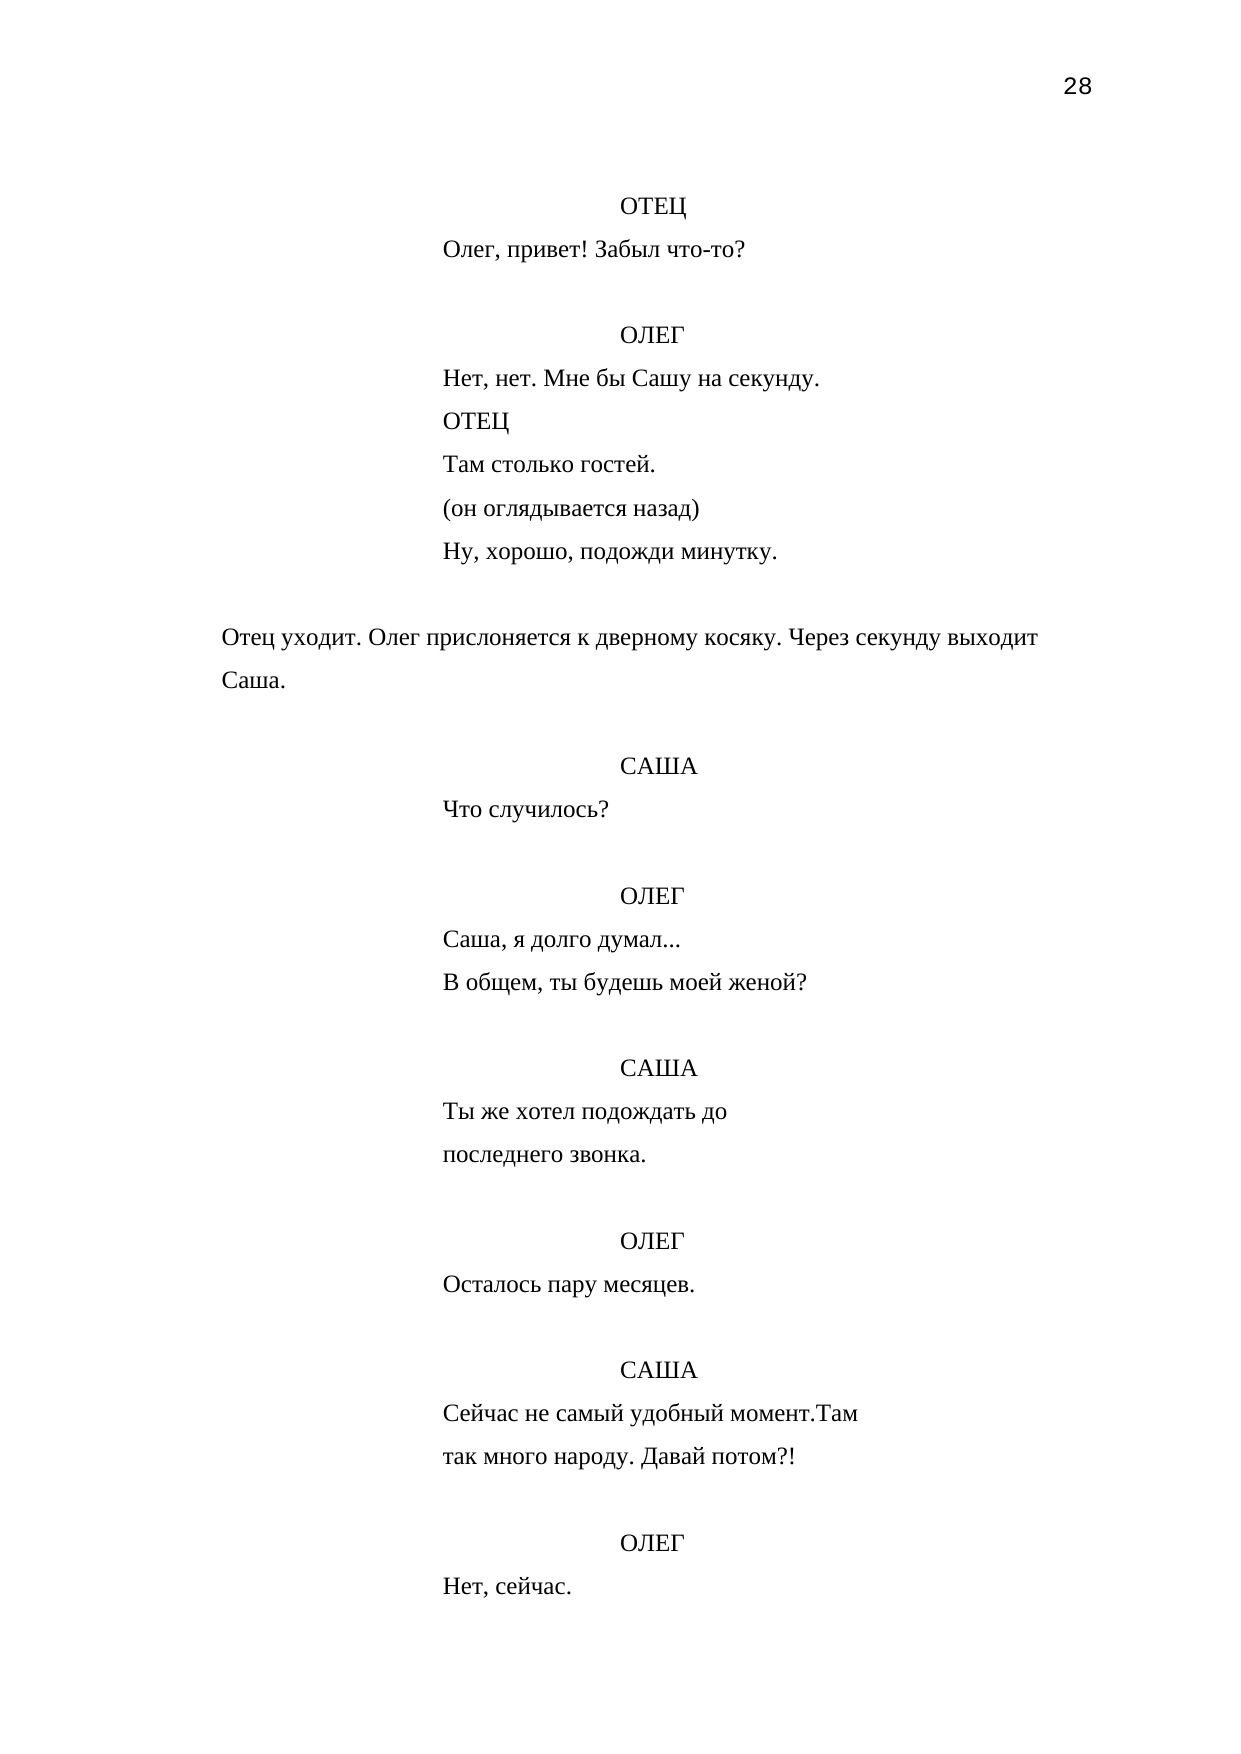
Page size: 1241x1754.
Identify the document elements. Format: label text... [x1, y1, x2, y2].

text Отец уходит. Олег прислоняется к дверному косяку. Через секунду выходит Саша. [221, 622, 1093, 694]
text САША [620, 751, 1093, 780]
text ОТЕЦ [620, 191, 1093, 219]
text Нет, нет. Мне бы Сашу на секунду. [443, 363, 871, 392]
text В общем, ты будешь моей женой? [443, 967, 871, 996]
text Нет, сейчас. [443, 1571, 871, 1599]
text ОЛЕГ [620, 1226, 1093, 1254]
text Олег, привет! Забыл что-то? [443, 234, 871, 263]
text ОЛЕГ [620, 1528, 1093, 1556]
text (он оглядывается назад) [443, 493, 871, 521]
text Саша, я долго думал... [443, 924, 871, 953]
text последнего звонка. [443, 1139, 871, 1168]
text Ну, хорошо, подожди минутку. [443, 536, 871, 564]
text ОТЕЦ [443, 406, 871, 435]
text Ты же хотел подождать до [443, 1096, 871, 1125]
text Там столько гостей. [443, 449, 871, 478]
text Осталось пару месяцев. [443, 1269, 871, 1298]
text ОЛЕГ [620, 320, 1093, 349]
text ОЛЕГ [620, 881, 1093, 909]
text САША [620, 1355, 1093, 1384]
text Что случилось? [443, 794, 871, 823]
text САША [620, 1053, 1093, 1082]
text Сейчас не самый удобный момент.Там так много народу. Давай потом?! [443, 1398, 871, 1470]
